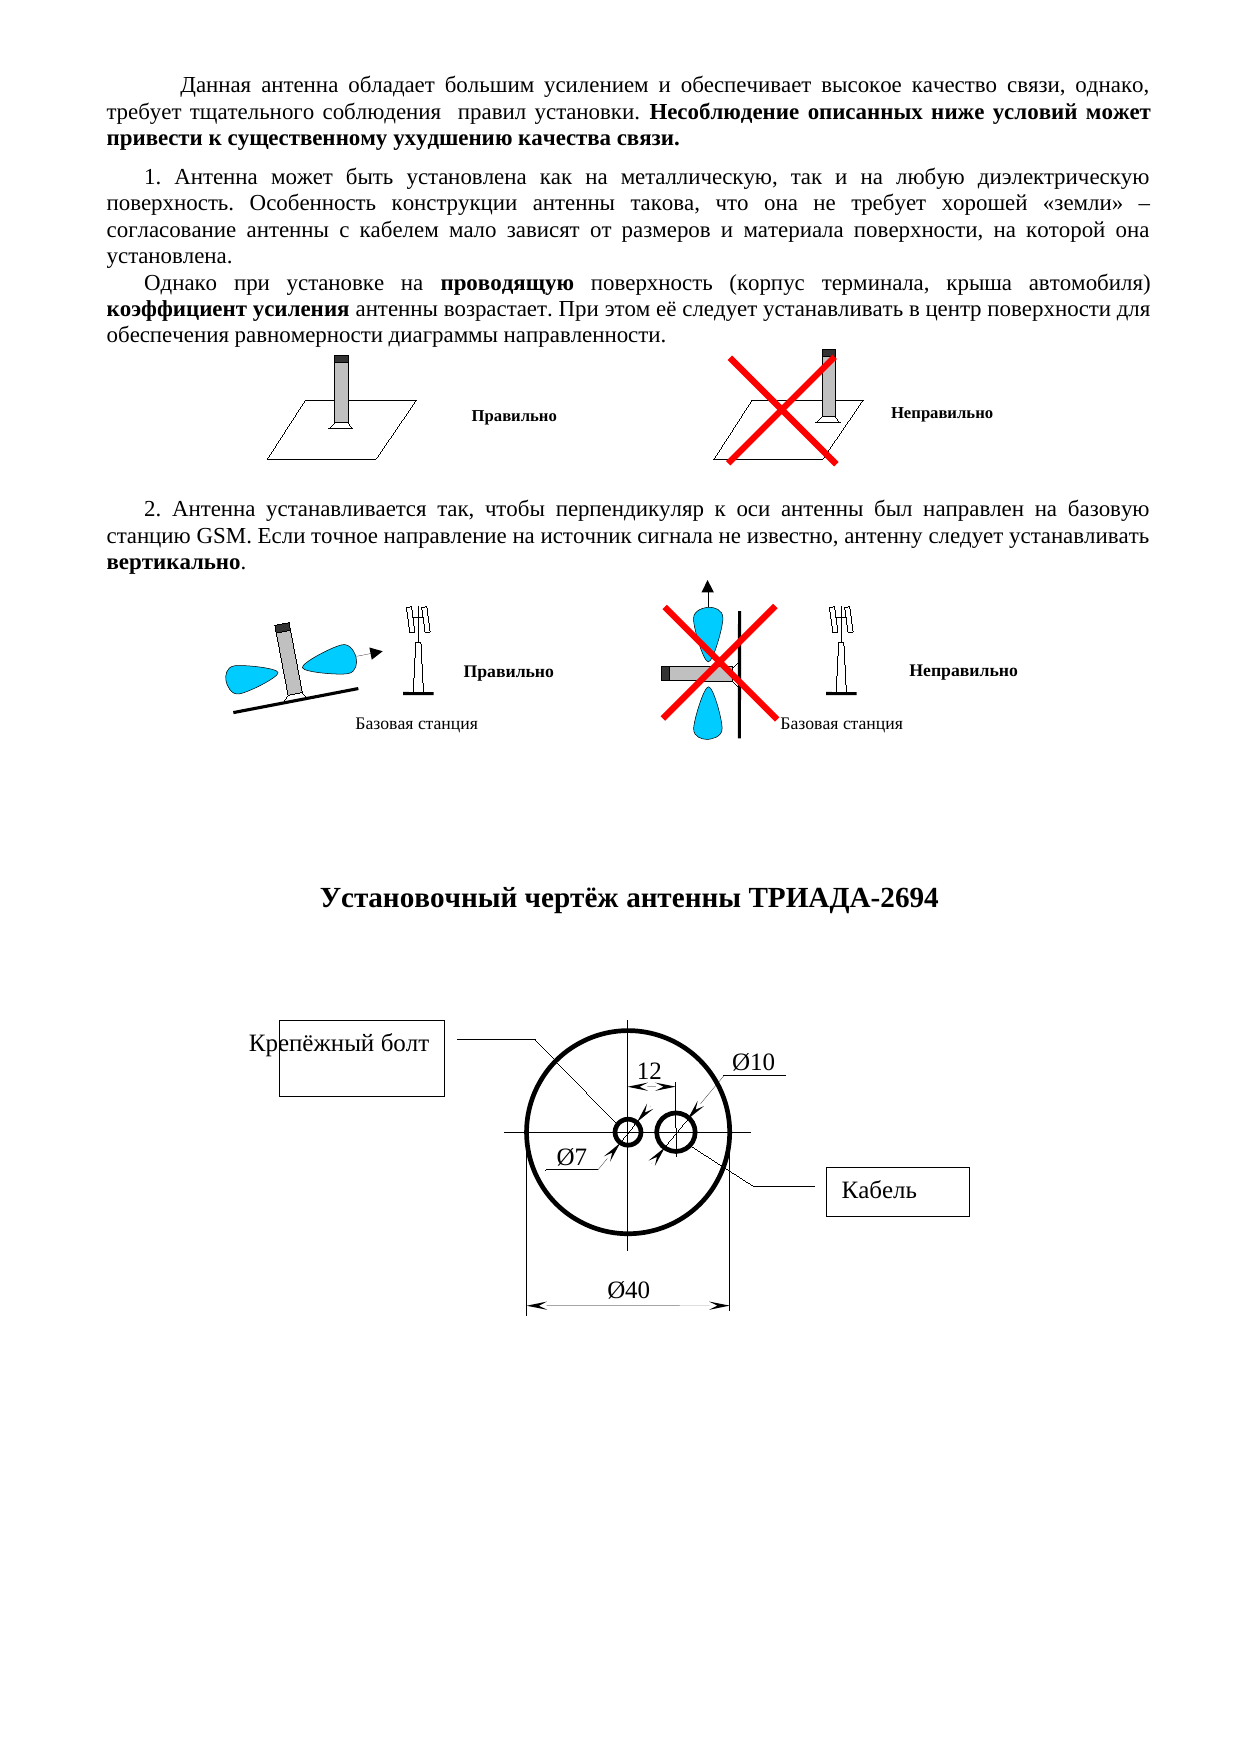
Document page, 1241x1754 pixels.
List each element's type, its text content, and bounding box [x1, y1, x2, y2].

text Однако при установке на проводящую поверхность (корпус терминала, крыша автомобиля) коэффициент усиления антенны возрастает. При этом её следует устанавливать в центр поверхности для обеспечения равномерности диаграммы направленности. [106, 268, 1152, 348]
text 1. Антенна может быть установлена как на металлическую, так и на любую диэлектрическую поверхность. Особенность конструкции антенны такова, что она не требует хорошей «земли» – согласование антенны с кабелем мало зависят от размеров и материала поверхности, на которой она установлена. [106, 163, 1152, 268]
text 2. Антенна устанавливается так, чтобы перпендикуляр к оси антенны был направлен на базовую станцию GSM. Если точное направление на источник сигнала не известно, антенну следует устанавливать вертикально. [106, 496, 1152, 574]
text Данная антенна обладает большим усилением и обеспечивает высокое качество связи, однако, требует тщательного соблюдения правил установки. Несоблюдение описанных ниже условий может привести к существенному ухудшению качества связи. [106, 72, 1152, 151]
text Установочный чертёж антенны ТРИАДА-2694 [106, 880, 1152, 914]
